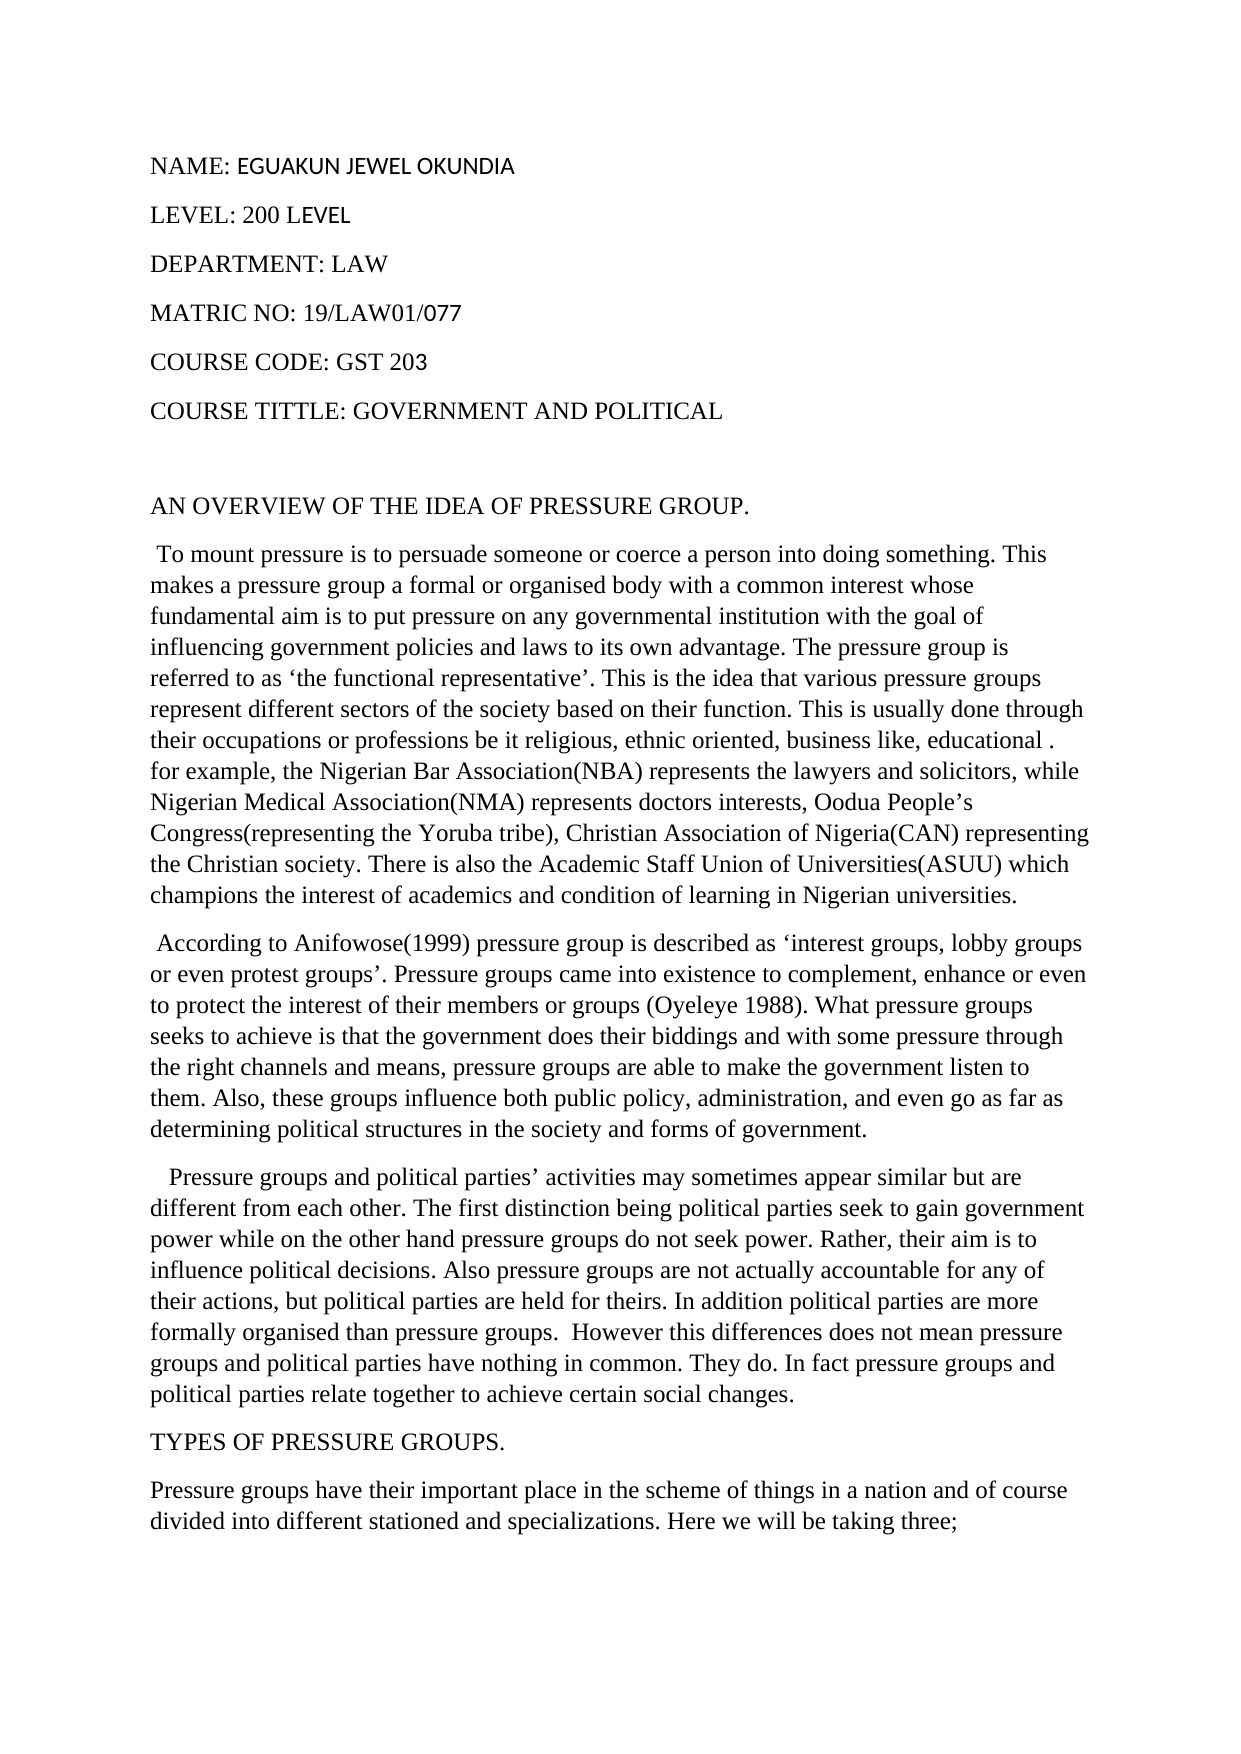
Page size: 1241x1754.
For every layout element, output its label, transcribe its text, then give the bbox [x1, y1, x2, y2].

text NAME: EGUAKUN JEWEL OKUNDIA [150, 150, 1090, 181]
text LEVEL: 200 LEVEL [150, 199, 1090, 230]
text MATRIC NO: 19/LAW01/077 [150, 297, 1090, 327]
text AN OVERVIEW OF THE IDEA OF PRESSURE GROUP. [150, 491, 1090, 520]
text To mount pressure is to persuade someone or coerce a person into doing something. This makes a pressure group a formal or organised body with a common interest whose fundamental aim is to put pressure on any governmental institution with the goal of influencing government policies and laws to its own advantage. The pressure group is referred to as ‘the functional representative’. This is the idea that various pressure groups represent different sectors of the society based on their function. This is usually done through their occupations or professions be it religious, ethnic oriented, business like, educational . for example, the Nigerian Bar Association(NBA) represents the lawyers and solicitors, while Nigerian Medical Association(NMA) represents doctors interests, Oodua People’s Congress(representing the Yoruba tribe), Christian Association of Nigeria(CAN) representing the Christian society. There is also the Academic Staff Union of Universities(ASUU) which champions the interest of academics and condition of learning in Nigerian universities. [150, 539, 1090, 909]
text Pressure groups and political parties’ activities may sometimes appear similar but are different from each other. The first distinction being political parties seek to gain government power while on the other hand pressure groups do not seek power. Rather, their aim is to influence political decisions. Also pressure groups are not actually accountable for any of their actions, but political parties are held for theirs. In addition political parties are more formally organised than pressure groups. However this differences does not mean pressure groups and political parties have nothing in common. They do. In fact pressure groups and political parties relate together to achieve certain social changes. [150, 1162, 1090, 1408]
text DEPARTMENT: LAW [150, 249, 1090, 278]
text TYPES OF PRESSURE GROUPS. [150, 1427, 1090, 1456]
text COURSE TITTLE: GOVERNMENT AND POLITICAL [150, 396, 1090, 425]
text COURSE CODE: GST 203 [150, 346, 1090, 377]
text According to Anifowose(1999) pressure group is described as ‘interest groups, lobby groups or even protest groups’. Pressure groups came into existence to complement, enhance or even to protect the interest of their members or groups (Oyeleye 1988). What pressure groups seeks to achieve is that the government does their biddings and with some pressure through the right channels and means, pressure groups are able to make the government listen to them. Also, these groups influence both public policy, administration, and even go as far as determining political structures in the society and forms of government. [150, 928, 1090, 1143]
text Pressure groups have their important place in the scheme of things in a nation and of course divided into different stationed and specializations. Here we will be taking three; [150, 1475, 1090, 1535]
